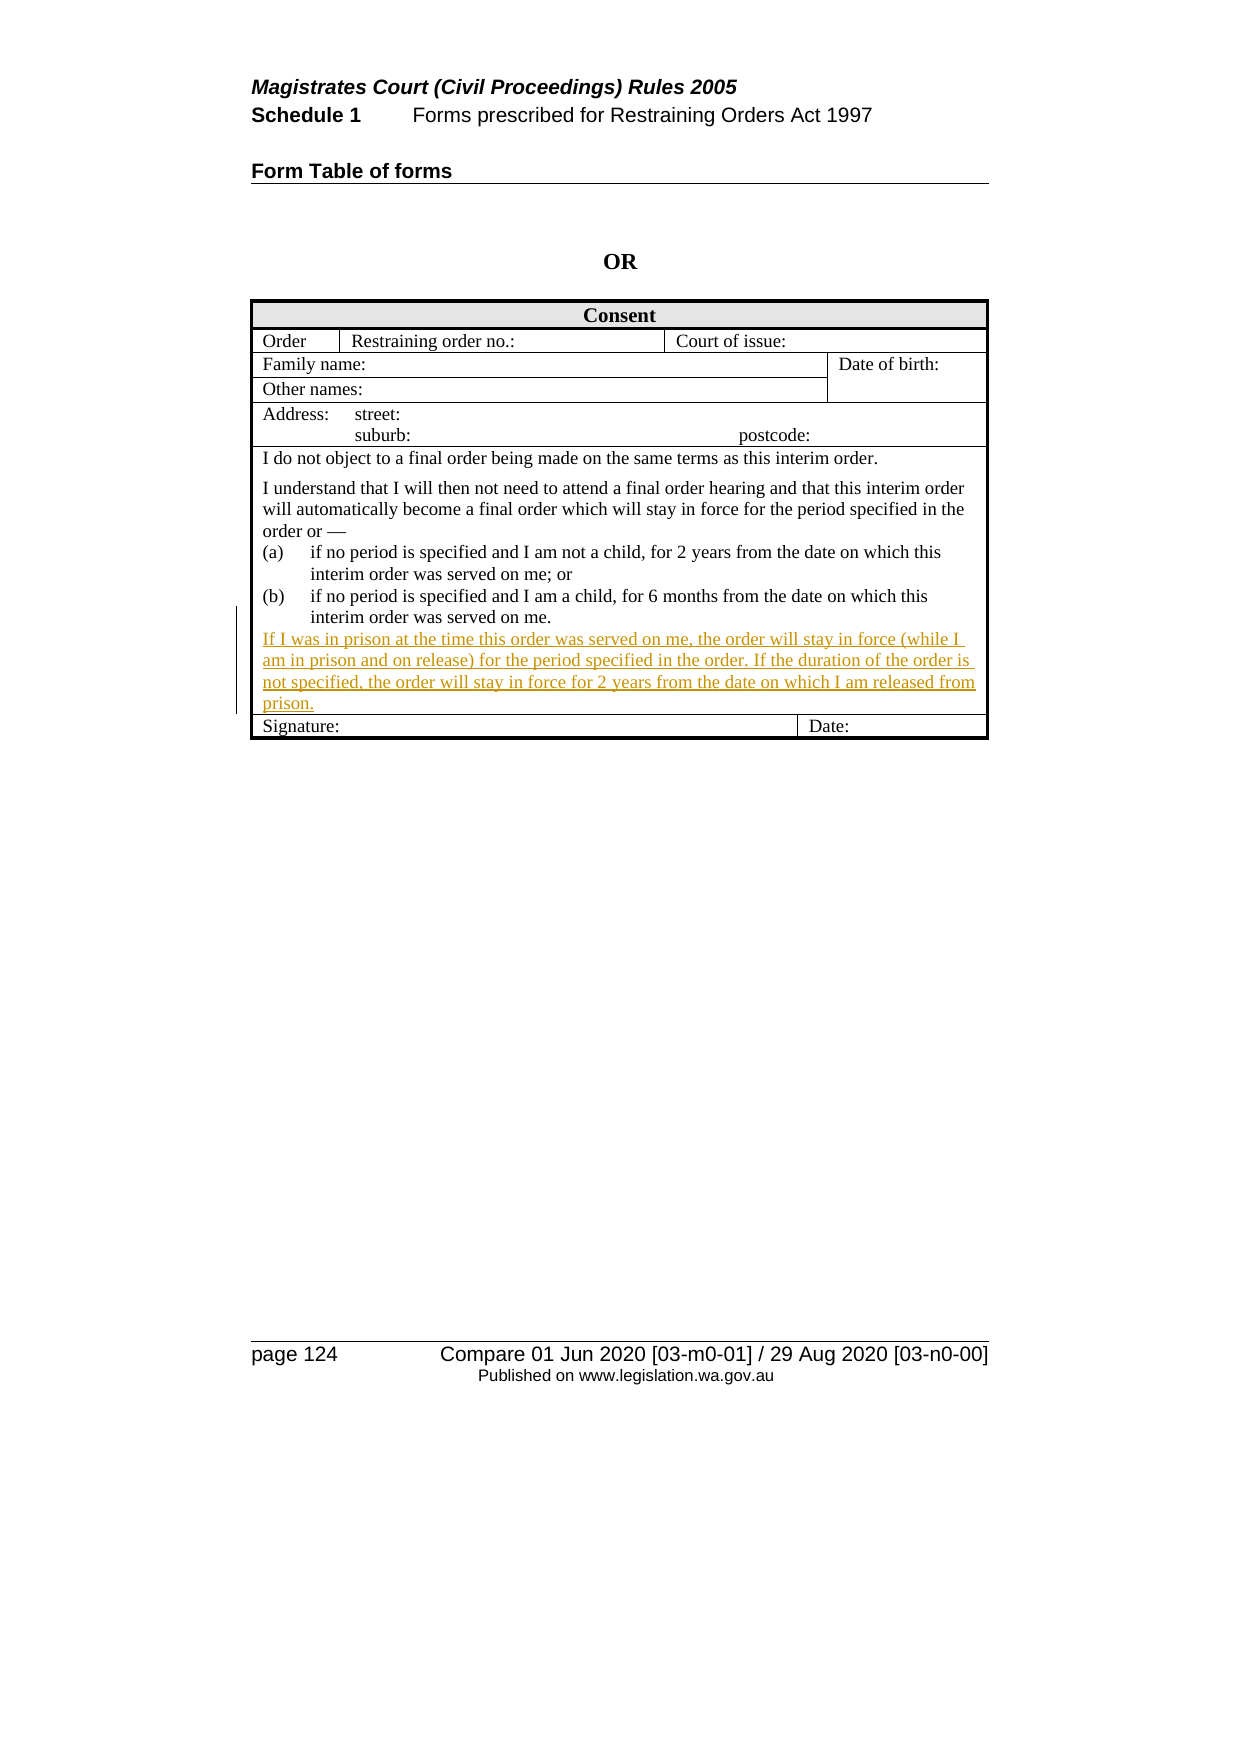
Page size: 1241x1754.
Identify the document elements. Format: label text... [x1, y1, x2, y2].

table_cell Order [253, 330, 339, 352]
table_cell Date: [798, 715, 986, 736]
table_cell Family name: [253, 353, 827, 377]
table_cell Signature: [253, 715, 797, 736]
table_cell Address: street: suburb: postcode: [253, 403, 986, 446]
table_cell Restraining order no.: [340, 330, 664, 352]
table_cell Other names: [253, 378, 827, 402]
table_header Consent [253, 303, 986, 327]
subtitle OR [251, 248, 989, 274]
table_cell Date of birth: [828, 353, 986, 402]
table_cell I do not object to a final order being made on the same terms as this interim order. I understand that I will then not need to attend a final order hearing and that this interim order will automatically become a final order which will stay in force for the period specified in the order or — (a) if no period is specified and I am not a child, for 2 years from the date on which this interim order was served on me; or (b) if no period is specified and I am a child, for 6 months from the date on which this interim order was served on me. [253, 447, 986, 714]
table_cell Court of issue: [665, 330, 986, 352]
